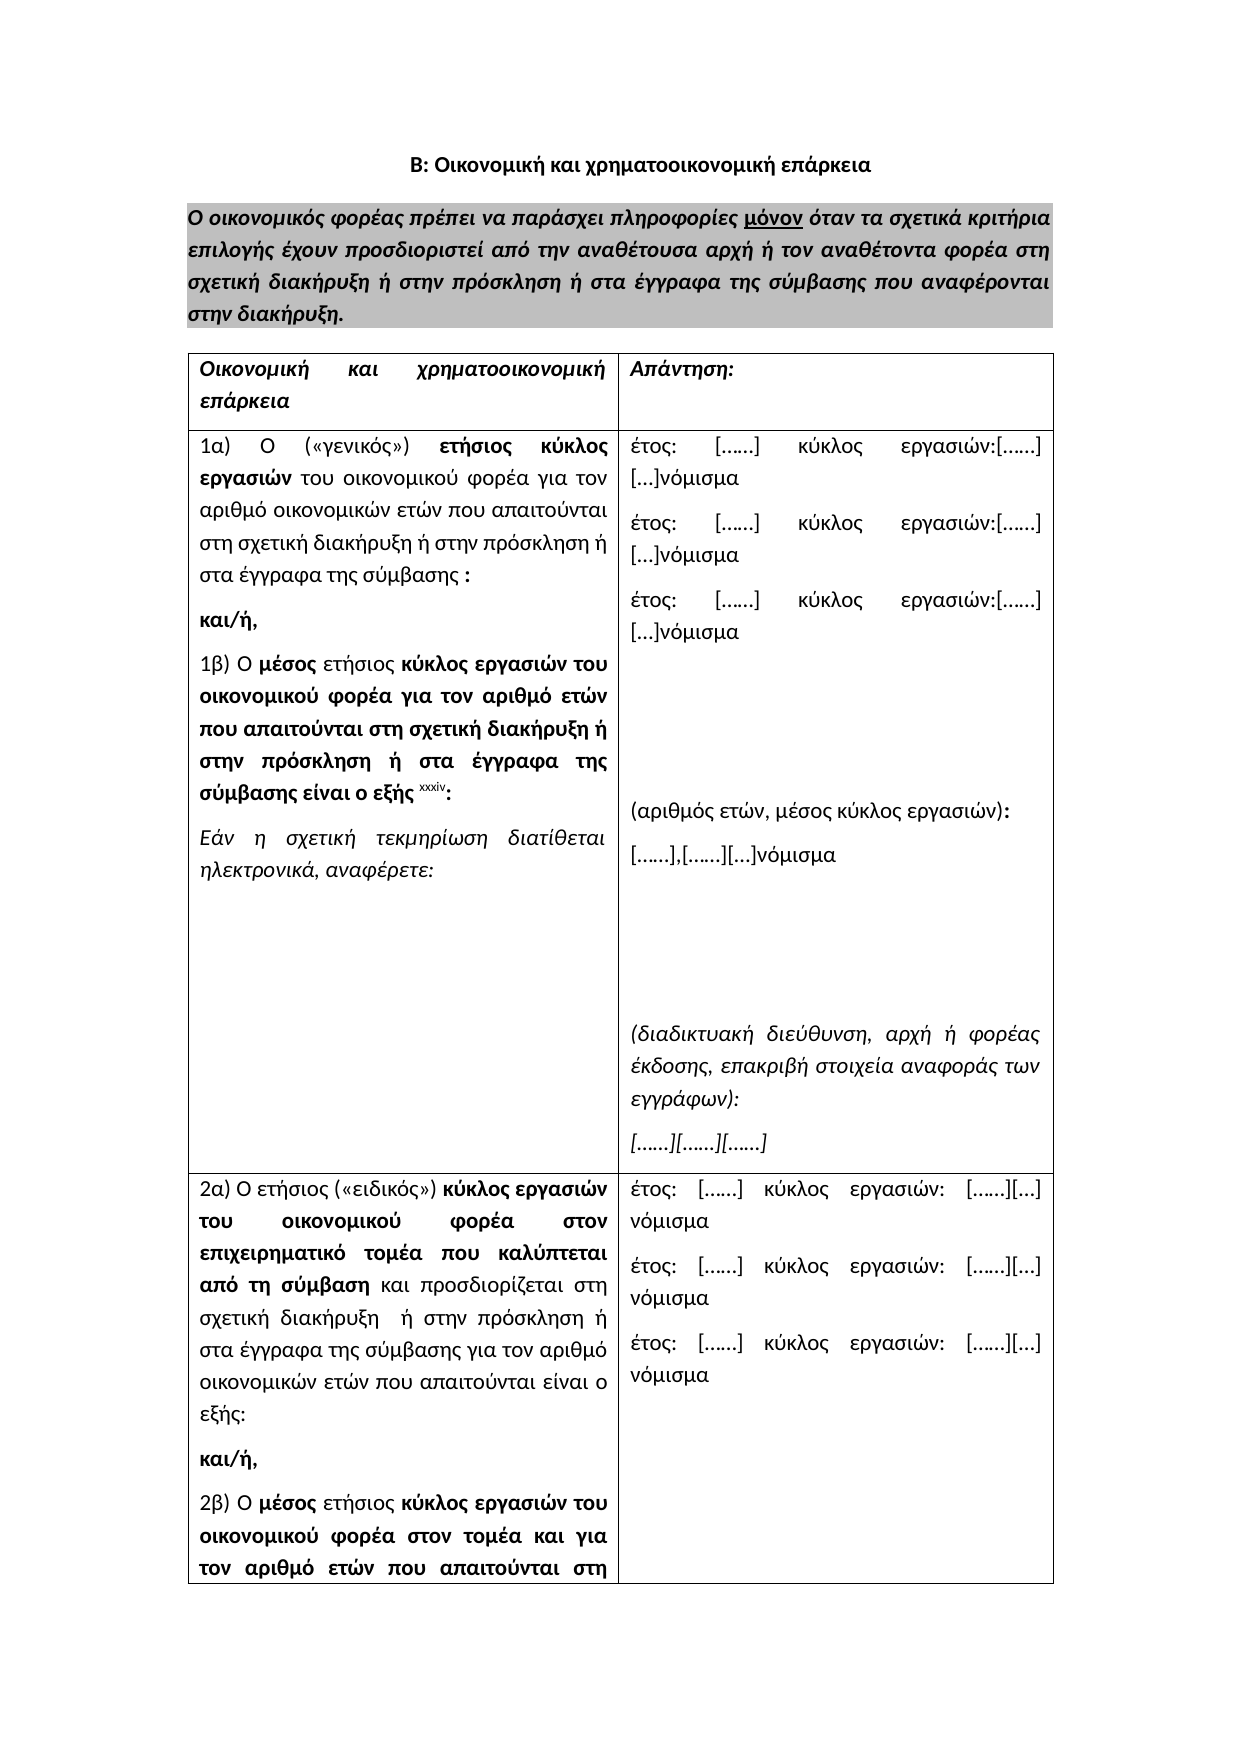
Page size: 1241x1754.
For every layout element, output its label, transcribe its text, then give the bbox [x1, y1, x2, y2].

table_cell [619, 1174, 1053, 1583]
table_header Οικονομική και χρηματοοικονομική επάρκεια [189, 354, 618, 430]
table_cell 1α) Ο («γενικός») ετήσιος κύκλος εργασιών του οικονομικού φορέα για τον αριθμό οικονομικών ετών που απαιτούνται στη σχετική διακήρυξη ή στην πρόσκληση ή στα έγγραφα της σύμβασης : και/ή, 1β) Ο μέσος ετήσιος κύκλος εργασιών του οικονομικού φορέα για τον αριθμό ετών που απαιτούνται στη σχετική διακήρυξη ή στην πρόσκληση ή στα έγγραφα της σύμβασης είναι ο εξής : Εάν η σχετική τεκμηρίωση διατίθεται ηλεκτρονικά, αναφέρετε: [189, 431, 618, 1173]
text Β: Οικονομική και χρηματοοικονομική επάρκεια [187, 150, 1053, 178]
text Ο οικονομικός φορέας πρέπει να παράσχει πληροφορίες μόνον όταν τα σχετικά κριτήρια επιλογής έχουν προσδιοριστεί από την αναθέτουσα αρχή ή τον αναθέτοντα φορέα στη σχετική διακήρυξη ή στην πρόσκληση ή στα έγγραφα της σύμβασης που αναφέρονται στην διακήρυξη. [187, 203, 1053, 328]
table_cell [189, 1174, 618, 1583]
table_header Απάντηση: [619, 354, 1053, 430]
